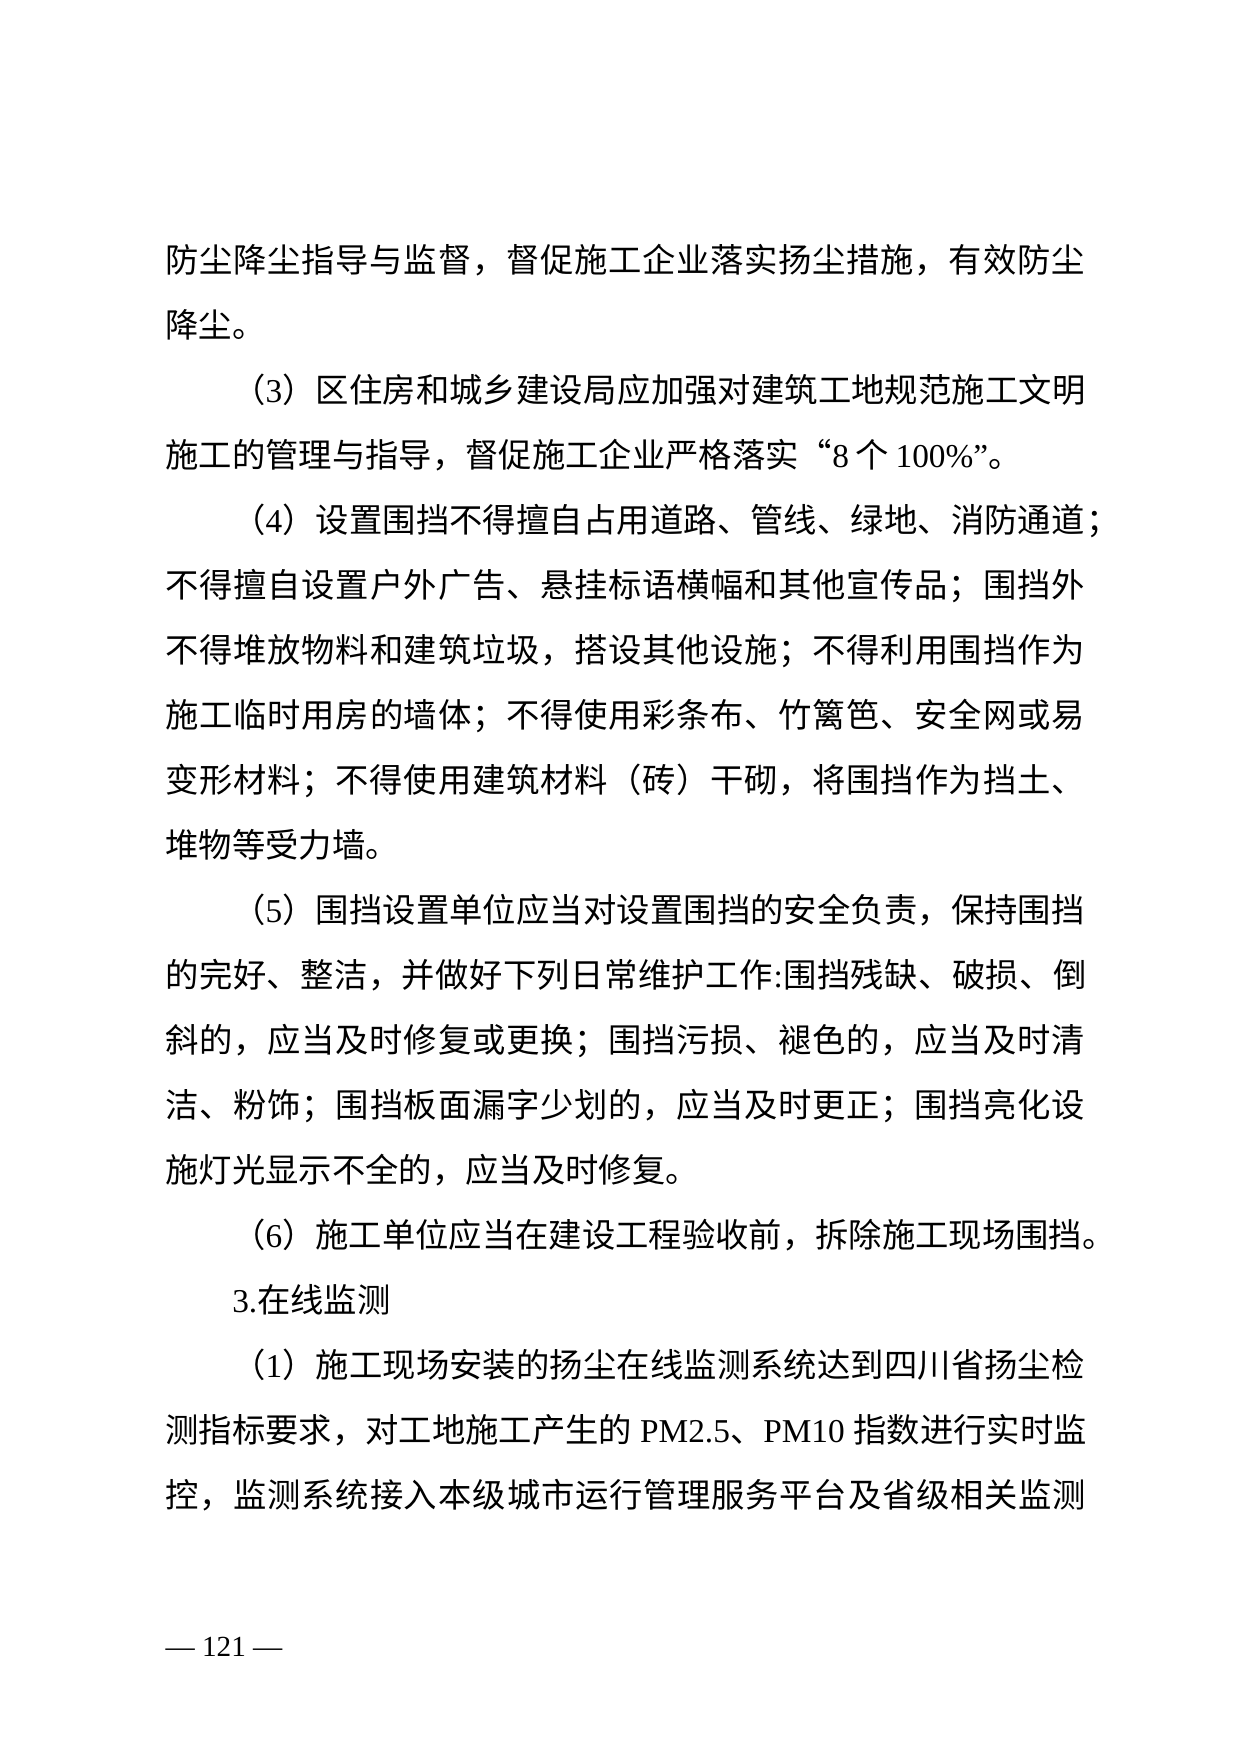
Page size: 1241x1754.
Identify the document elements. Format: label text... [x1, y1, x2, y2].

text 3.在线监测 [165, 1266, 1087, 1331]
text （3）区住房和城乡建设局应加强对建筑工地规范施工文明施工的管理与指导，督促施工企业严格落实“8个100%”。 [165, 356, 1087, 486]
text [165, 1331, 1087, 1526]
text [165, 226, 1087, 356]
text （5）围挡设置单位应当对设置围挡的安全负责，保持围挡的完好、整洁，并做好下列日常维护工作:围挡残缺、破损、倒斜的，应当及时修复或更换；围挡污损、褪色的，应当及时清洁、粉饰；围挡板面漏字少划的，应当及时更正；围挡亮化设施灯光显示不全的，应当及时修复。 [165, 876, 1087, 1201]
text （4）设置围挡不得擅自占用道路、管线、绿地、消防通道；不得擅自设置户外广告、悬挂标语横幅和其他宣传品；围挡外不得堆放物料和建筑垃圾，搭设其他设施；不得利用围挡作为施工临时用房的墙体；不得使用彩条布、竹篱笆、安全网或易变形材料；不得使用建筑材料（砖）干砌，将围挡作为挡土、堆物等受力墙。 [165, 486, 1087, 876]
text （6）施工单位应当在建设工程验收前，拆除施工现场围挡。 [165, 1201, 1087, 1266]
